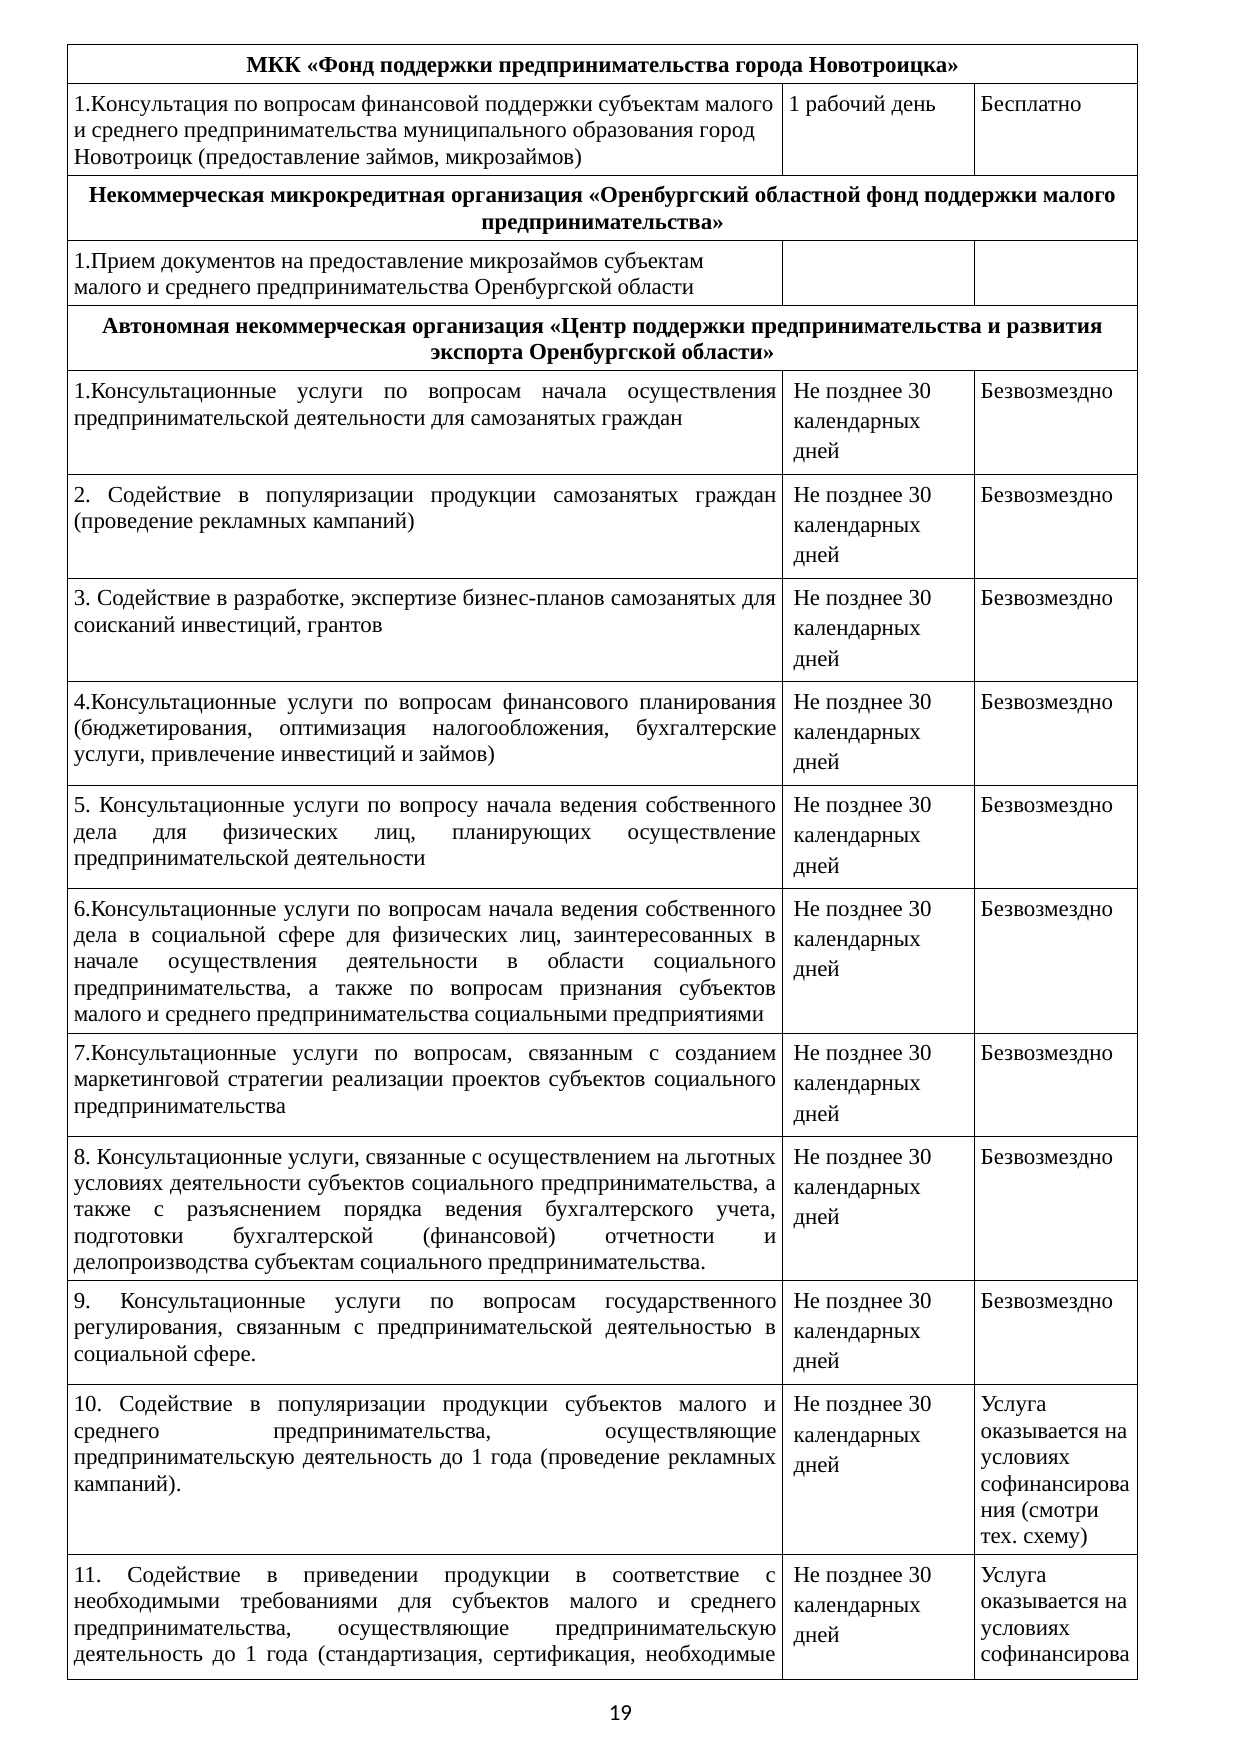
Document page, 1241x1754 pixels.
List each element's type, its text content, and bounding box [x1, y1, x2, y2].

table_cell 6.Консультационные услуги по вопросам начала ведения собственного дела в социальной сфере для физических лиц, заинтересованных в начале осуществления деятельности в области социального предпринимательства, а также по вопросам признания субъектов малого и среднего предпринимательства социальными предприятиями [68, 889, 782, 1032]
table_cell Не позднее 30 календарных дней [783, 371, 974, 474]
table_cell Безвозмездно [975, 475, 1137, 577]
table_cell Безвозмездно [975, 1034, 1137, 1136]
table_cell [68, 1555, 782, 1679]
table_cell 3. Содействие в разработке, экспертизе бизнес-планов самозанятых для соисканий инвестиций, грантов [68, 579, 782, 681]
table_cell Услуга оказывается на условиях софинансирования (смотри тех. схему) [975, 1385, 1137, 1554]
table_cell Безвозмездно [975, 889, 1137, 1032]
table_cell Не позднее 30 календарных дней [783, 579, 974, 681]
table_cell Не позднее 30 календарных дней [783, 1034, 974, 1136]
table_cell 10. Содействие в популяризации продукции субъектов малого и среднего предпринимательства, осуществляющие предпринимательскую деятельность до 1 года (проведение рекламных кампаний). [68, 1385, 782, 1554]
table_cell Не позднее 30 календарных дней [783, 786, 974, 888]
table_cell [783, 1555, 974, 1679]
table_cell Автономная некоммерческая организация «Центр поддержки предпринимательства и развития экспорта Оренбургской области» [68, 306, 1137, 370]
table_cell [975, 1555, 1137, 1679]
table_cell 8. Консультационные услуги, связанные с осуществлением на льготных условиях деятельности субъектов социального предпринимательства, а также с разъяснением порядка ведения бухгалтерского учета, подготовки бухгалтерской (финансовой) отчетности и делопроизводства субъектам социального предпринимательства. [68, 1137, 782, 1280]
table_cell Не позднее 30 календарных дней [783, 682, 974, 784]
table_cell Безвозмездно [975, 1137, 1137, 1280]
table_cell Не позднее 30 календарных дней [783, 475, 974, 577]
table_cell Безвозмездно [975, 682, 1137, 784]
table_cell 4.Консультационные услуги по вопросам финансового планирования (бюджетирования, оптимизация налогообложения, бухгалтерские услуги, привлечение инвестиций и займов) [68, 682, 782, 784]
table_cell 9. Консультационные услуги по вопросам государственного регулирования, связанным с предпринимательской деятельностью в социальной сфере. [68, 1281, 782, 1384]
table_cell 7.Консультационные услуги по вопросам, связанным с созданием маркетинговой стратегии реализации проектов субъектов социального предпринимательства [68, 1034, 782, 1136]
table_cell Безвозмездно [975, 579, 1137, 681]
table_cell 1.Консультационные услуги по вопросам начала осуществления предпринимательской деятельности для самозанятых граждан [68, 371, 782, 474]
table_cell Не позднее 30 календарных дней [783, 1385, 974, 1554]
table_cell МКК «Фонд поддержки предпринимательства города Новотроицка» [68, 45, 1137, 83]
table_cell 1.Прием документов на предоставление микрозаймов субъектам малого и среднего предпринимательства Оренбургской области [68, 241, 782, 305]
table_cell Бесплатно [975, 84, 1137, 175]
table_cell 2. Содействие в популяризации продукции самозанятых граждан (проведение рекламных кампаний) [68, 475, 782, 577]
table_cell Безвозмездно [975, 786, 1137, 888]
table_cell [975, 241, 1137, 305]
table_cell [783, 241, 974, 305]
table_cell Безвозмездно [975, 1281, 1137, 1384]
table_cell 1.Консультация по вопросам финансовой поддержки субъектам малого и среднего предпринимательства муниципального образования город Новотроицк (предоставление займов, микрозаймов) [68, 84, 782, 175]
table_cell Безвозмездно [975, 371, 1137, 474]
table_cell Не позднее 30 календарных дней [783, 1137, 974, 1280]
table_cell 5. Консультационные услуги по вопросу начала ведения собственного дела для физических лиц, планирующих осуществление предпринимательской деятельности [68, 786, 782, 888]
table_cell Не позднее 30 календарных дней [783, 1281, 974, 1384]
table_cell 1 рабочий день [783, 84, 974, 175]
table_cell Не позднее 30 календарных дней [783, 889, 974, 1032]
table_cell Некоммерческая микрокредитная организация «Оренбургский областной фонд поддержки малого предпринимательства» [68, 176, 1137, 240]
